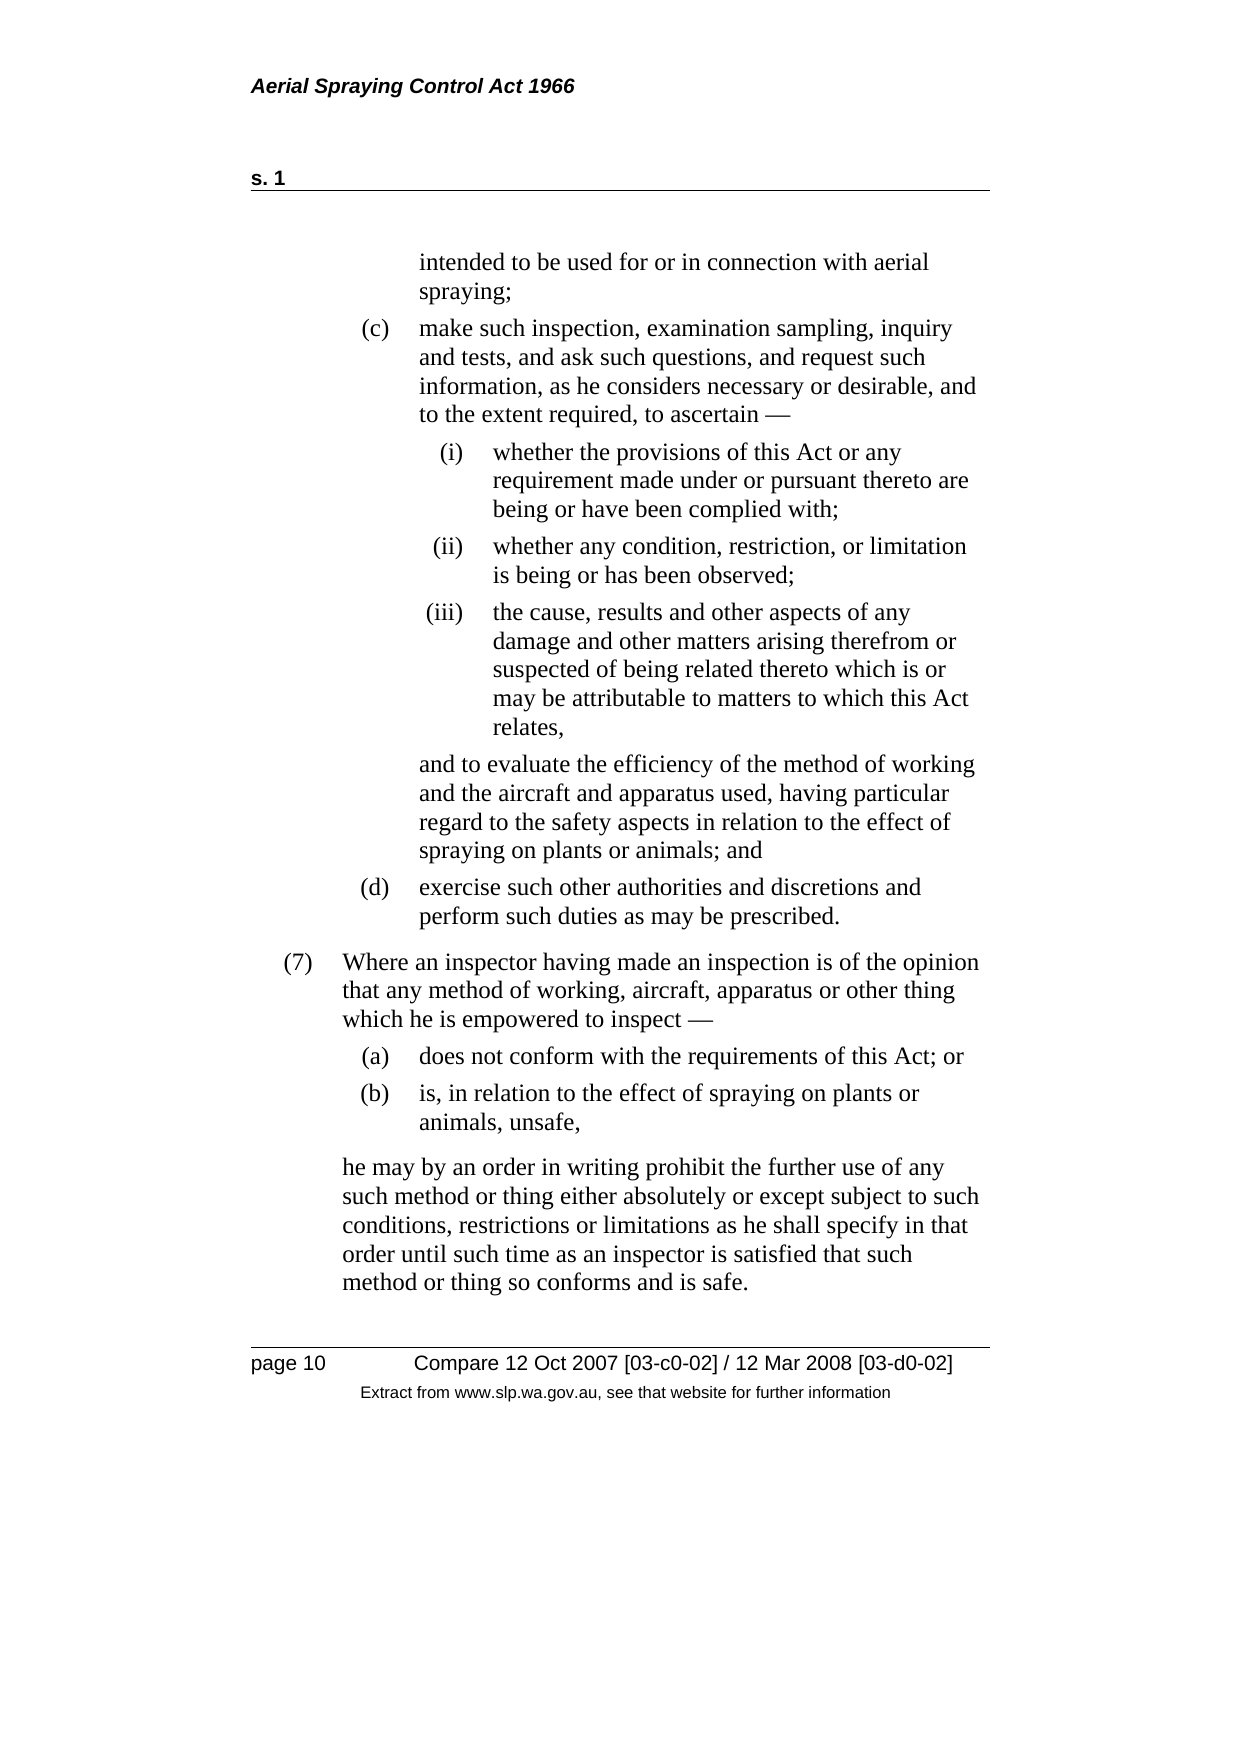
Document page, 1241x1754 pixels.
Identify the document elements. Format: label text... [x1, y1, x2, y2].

text (ii) whether any condition, restriction, or limitation is being or has been observed; [251, 531, 990, 589]
text (b) is, in relation to the effect of spraying on plants or animals, unsafe, [251, 1078, 990, 1136]
text (iii) the cause, results and other aspects of any damage and other matters arising therefrom or suspected of being related thereto which is or may be attributable to matters to which this Act relates, [251, 597, 990, 741]
text (d) exercise such other authorities and discretions and perform such duties as may be prescribed. [251, 872, 990, 930]
text (c) make such inspection, examination sampling, inquiry and tests, and ask such questions, and request such information, as he considers necessary or desirable, and to the extent required, to ascertain — [251, 313, 990, 428]
text (i) whether the provisions of this Act or any requirement made under or pursuant thereto are being or have been complied with; [251, 437, 990, 523]
text (a) does not conform with the requirements of this Act; or [251, 1041, 990, 1070]
text he may by an order in writing prohibit the further use of any such method or thing either absolutely or except subject to such conditions, restrictions or limitations as he shall specify in that order until such time as an inspector is satisfied that such method or thing so conforms and is safe. [251, 1152, 990, 1296]
text (7) Where an inspector having made an inspection is of the opinion that any method of working, aircraft, apparatus or other thing which he is empowered to inspect — [251, 947, 990, 1033]
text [251, 247, 990, 305]
text and to evaluate the efficiency of the method of working and the aircraft and apparatus used, having particular regard to the safety aspects in relation to the effect of spraying on plants or animals; and [251, 749, 990, 864]
